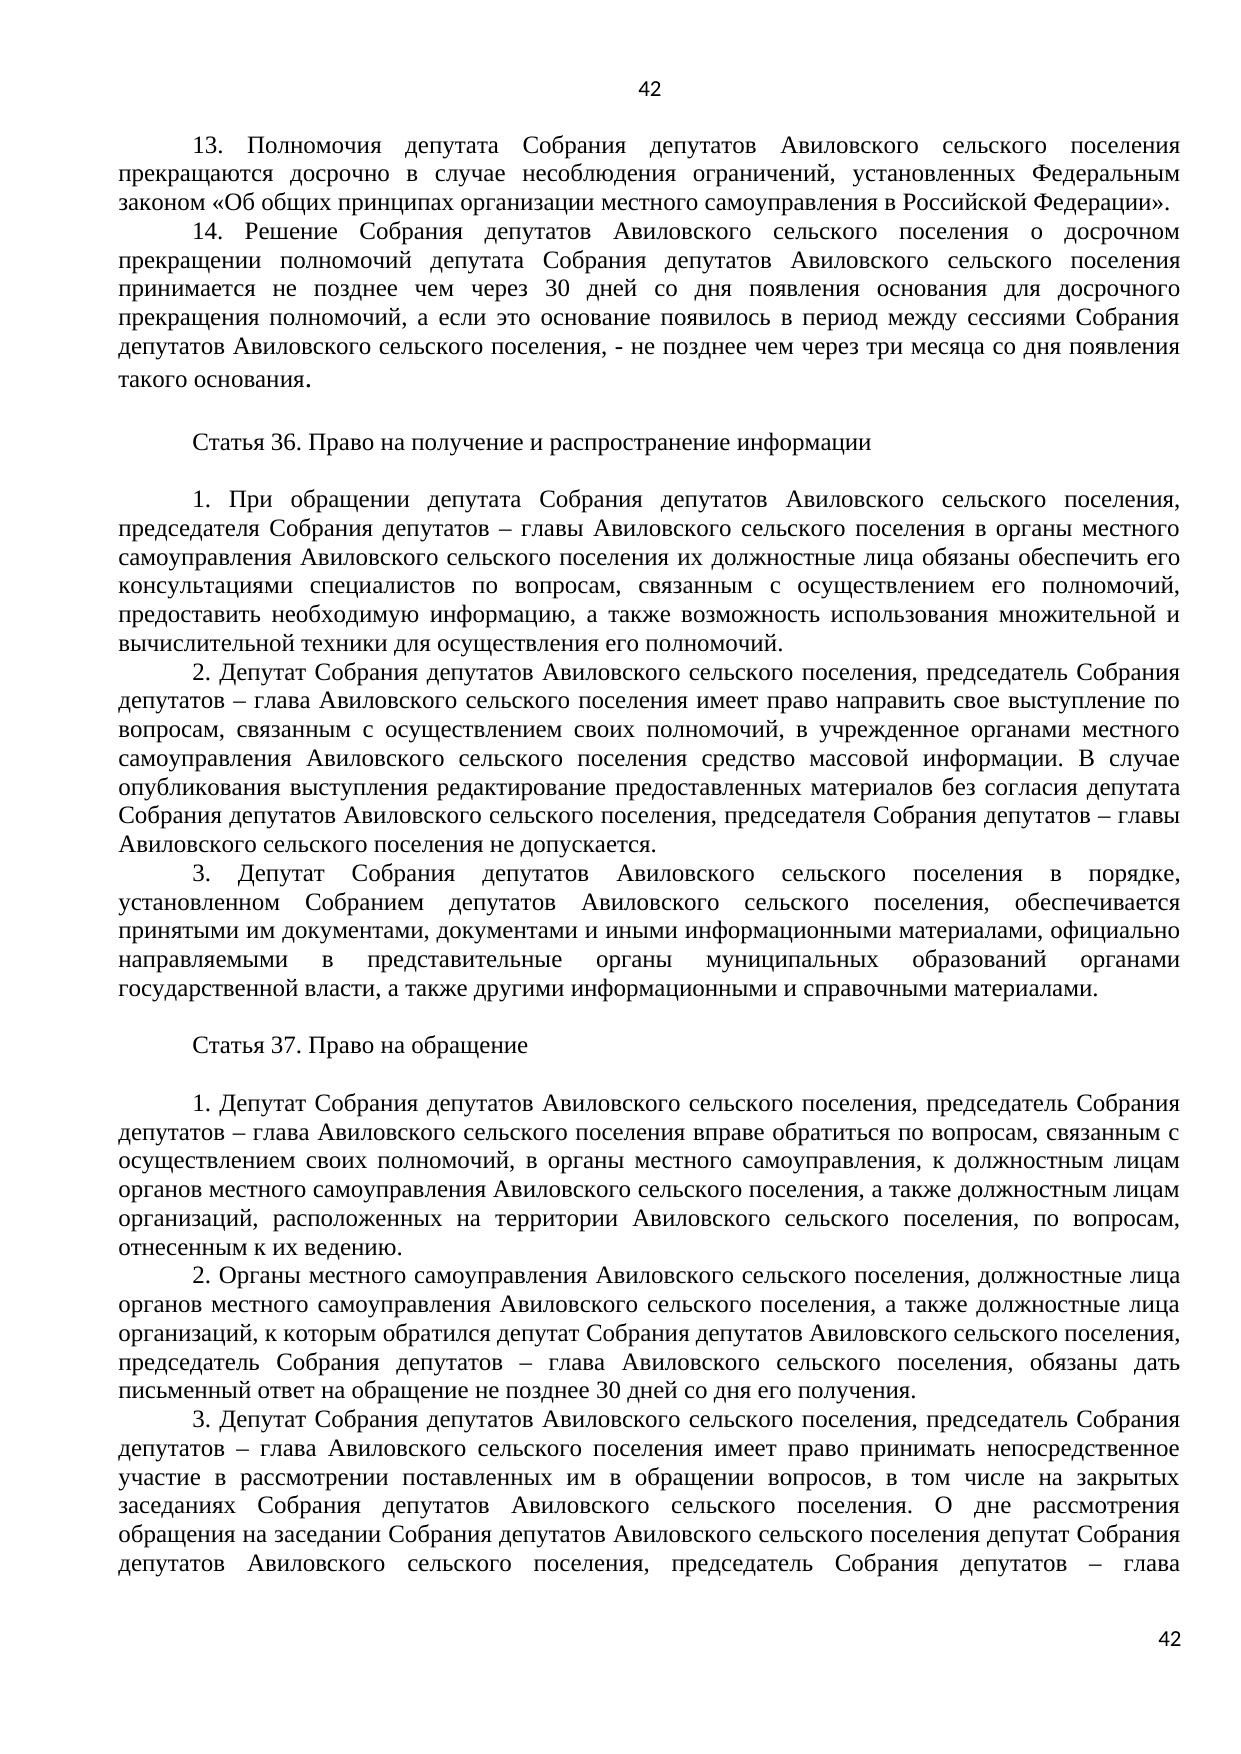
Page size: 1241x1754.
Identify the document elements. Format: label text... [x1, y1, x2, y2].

text 14. Решение Собрания депутатов Авиловского сельского поселения о досрочном прекращении полномочий депутата Собрания депутатов Авиловского сельского поселения принимается не позднее чем через 30 дней со дня появления основания для досрочного прекращения полномочий, а если это основание появилось в период между сессиями Собрания депутатов Авиловского сельского поселения, - не позднее чем через три месяца со дня появления такого основания. [118, 216, 1181, 393]
text 1. При обращении депутата Собрания депутатов Авиловского сельского поселения, председателя Собрания депутатов – главы Авиловского сельского поселения в органы местного самоуправления Авиловского сельского поселения их должностные лица обязаны обеспечить его консультациями специалистов по вопросам, связанным с осуществлением его полномочий, предоставить необходимую информацию, а также возможность использования множительной и вычислительной техники для осуществления его полномочий. [118, 484, 1181, 657]
text Статья 36. Право на получение и распространение информации [118, 427, 1181, 456]
text 2. Депутат Собрания депутатов Авиловского сельского поселения, председатель Собрания депутатов – глава Авиловского сельского поселения имеет право направить свое выступление по вопросам, связанным с осуществлением своих полномочий, в учрежденное органами местного самоуправления Авиловского сельского поселения средство массовой информации. В случае опубликования выступления редактирование предоставленных материалов без согласия депутата Собрания депутатов Авиловского сельского поселения, председателя Собрания депутатов – главы Авиловского сельского поселения не допускается. [118, 657, 1181, 858]
text 13. Полномочия депутата Собрания депутатов Авиловского сельского поселения прекращаются досрочно в случае несоблюдения ограничений, установленных Федеральным законом «Об общих принципах организации местного самоуправления в Российской Федерации». [118, 130, 1181, 216]
text Статья 37. Право на обращение [118, 1031, 1181, 1059]
text 2. Органы местного самоуправления Авиловского сельского поселения, должностные лица органов местного самоуправления Авиловского сельского поселения, а также должностные лица организаций, к которым обратился депутат Собрания депутатов Авиловского сельского поселения, председатель Собрания депутатов – глава Авиловского сельского поселения, обязаны дать письменный ответ на обращение не позднее 30 дней со дня его получения. [118, 1261, 1181, 1404]
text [118, 1404, 1181, 1577]
text 1. Депутат Собрания депутатов Авиловского сельского поселения, председатель Собрания депутатов – глава Авиловского сельского поселения вправе обратиться по вопросам, связанным с осуществлением своих полномочий, в органы местного самоуправления, к должностным лицам органов местного самоуправления Авиловского сельского поселения, а также должностным лицам организаций, расположенных на территории Авиловского сельского поселения, по вопросам, отнесенным к их ведению. [118, 1088, 1181, 1261]
text 3. Депутат Собрания депутатов Авиловского сельского поселения в порядке, установленном Собранием депутатов Авиловского сельского поселения, обеспечивается принятыми им документами, документами и иными информационными материалами, официально направляемыми в представительные органы муниципальных образований органами государственной власти, а также другими информационными и справочными материалами. [118, 858, 1181, 1002]
